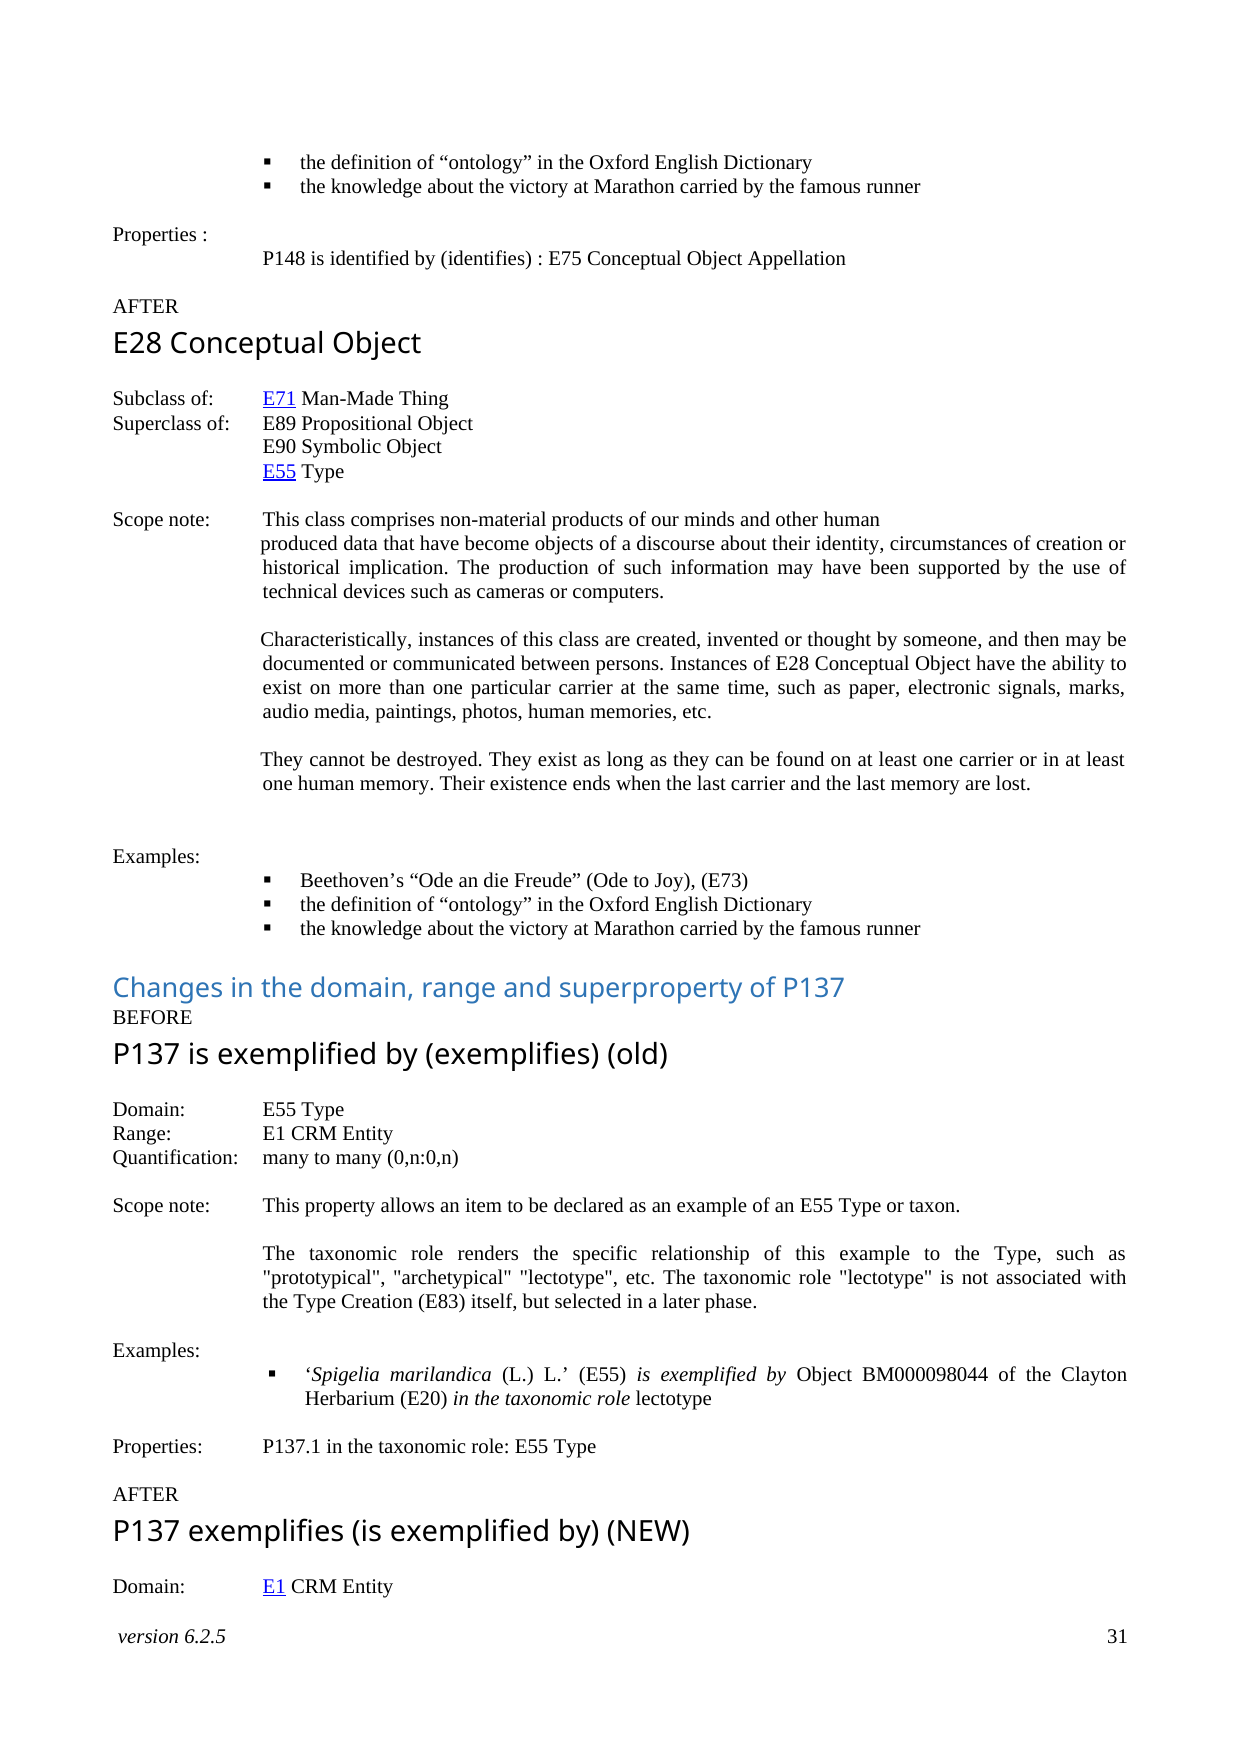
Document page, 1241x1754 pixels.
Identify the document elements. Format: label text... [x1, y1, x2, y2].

list ‘Spigelia marilandica (L.) L.’ (E55) is exemplified by Object BM000098044 of the Clayton Herbarium (E20) in the taxonomic role lectotype [267, 1362, 1128, 1410]
text Properties: P137.1 in the taxonomic role: E55 Type [112, 1434, 1128, 1458]
text produced data that have become objects of a discourse about their identity, circumstances of creation or historical implication. The production of such information may have been supported by the use of technical devices such as cameras or computers. [260, 531, 1128, 603]
text Scope note: This property allows an item to be declared as an example of an E55 Type or taxon. [112, 1193, 1128, 1217]
subtitle Changes in the domain, range and superproperty of P137 [112, 968, 1128, 1005]
text P148 is identified by (identifies) : E75 Conceptual Object Appellation [187, 246, 1128, 270]
list the knowledge about the victory at Marathon carried by the famous runner [225, 174, 1128, 198]
text AFTER [112, 294, 1128, 318]
text Superclass of: E89 Propositional Object [112, 410, 1128, 434]
text Scope note: This class comprises non-material products of our minds and other human [112, 507, 1128, 531]
text Characteristically, instances of this class are created, invented or thought by someone, and then may be documented or communicated between persons. Instances of E28 Conceptual Object have the ability to exist on more than one particular carrier at the same time, such as paper, electronic signals, marks, audio media, paintings, photos, human memories, etc. [260, 627, 1128, 723]
subtitle P137 exemplifies (is exemplified by) (NEW) [112, 1510, 1128, 1550]
list the knowledge about the victory at Marathon carried by the famous runner [225, 916, 1128, 940]
text Properties : [112, 222, 1128, 246]
text Examples: [112, 1337, 1128, 1362]
text Domain: E55 Type [112, 1097, 1128, 1121]
list the definition of “ontology” in the Oxford English Dictionary [225, 892, 1128, 916]
text Examples: [112, 843, 1128, 868]
subtitle P137 is exemplified by (exemplifies) (old) [112, 1033, 1128, 1073]
subtitle E28 Conceptual Object [112, 323, 1128, 362]
text AFTER [112, 1482, 1128, 1506]
list Beethoven’s “Ode an die Freude” (Ode to Joy), (E73) [225, 868, 1128, 892]
list the definition of “ontology” in the Oxford English Dictionary [225, 150, 1128, 174]
text They cannot be destroyed. They exist as long as they can be found on at least one carrier or in at least one human memory. Their existence ends when the last carrier and the last memory are lost. [260, 747, 1128, 795]
text Domain: E1 CRM Entity [112, 1574, 1128, 1598]
text Quantification: many to many (0,n:0,n) [112, 1145, 1128, 1169]
text Subclass of: E71 Man-Made Thing [112, 386, 1128, 410]
text Range: E1 CRM Entity [112, 1121, 1128, 1145]
text BEFORE [112, 1005, 1128, 1029]
text E90 Symbolic Object [112, 434, 1128, 458]
text E55 Type [262, 458, 1128, 483]
text The taxonomic role renders the specific relationship of this example to the Type, such as "prototypical", "archetypical" "lectotype", etc. The taxonomic role "lectotype" is not associated with the Type Creation (E83) itself, but selected in a later phase. [262, 1241, 1128, 1313]
